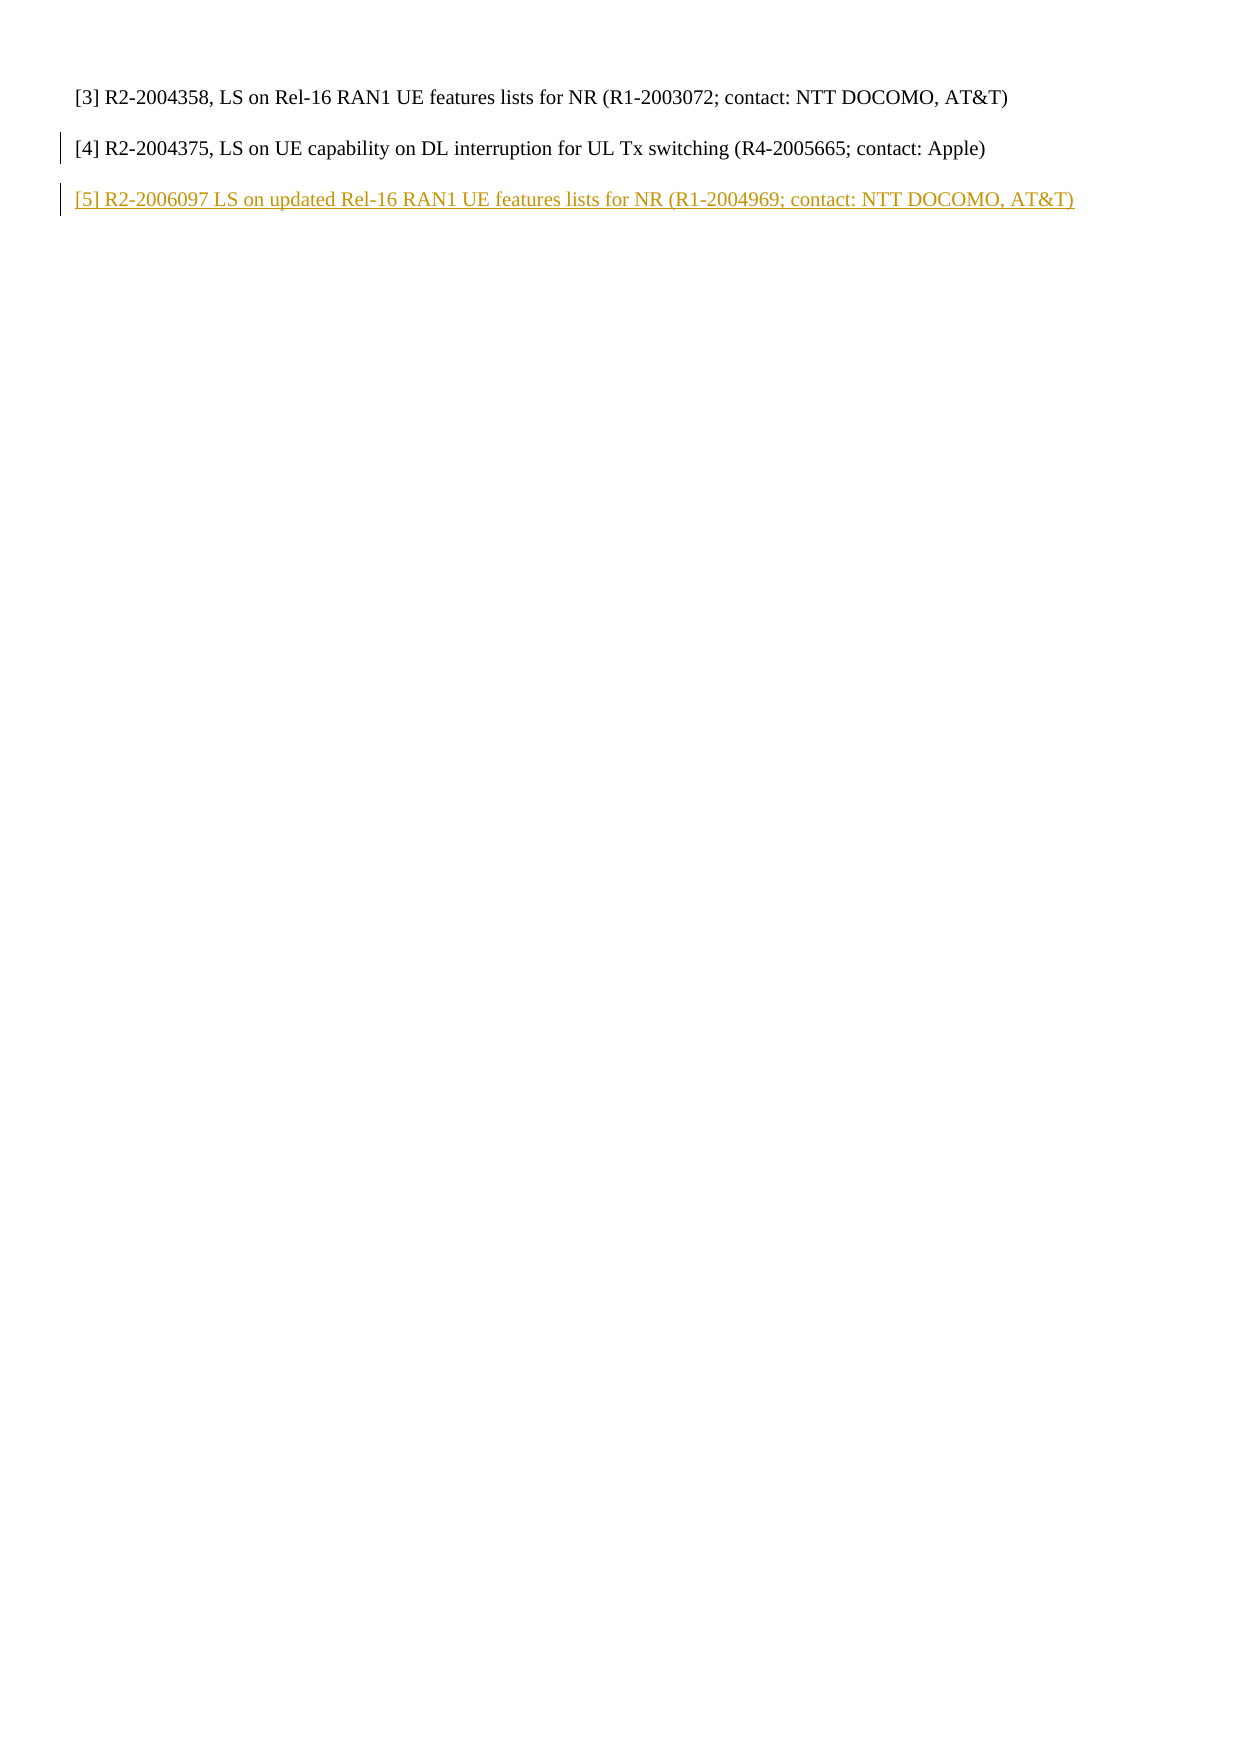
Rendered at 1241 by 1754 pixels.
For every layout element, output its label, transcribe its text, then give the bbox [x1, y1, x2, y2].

text [4] R2-2004375, LS on UE capability on DL interruption for UL Tx switching (R4-2005665; contact: Apple) [75, 132, 1165, 164]
text [3] R2-2004358, LS on Rel-16 RAN1 UE features lists for NR (R1-2003072; contact: NTT DOCOMO, AT&T) [75, 81, 1165, 113]
